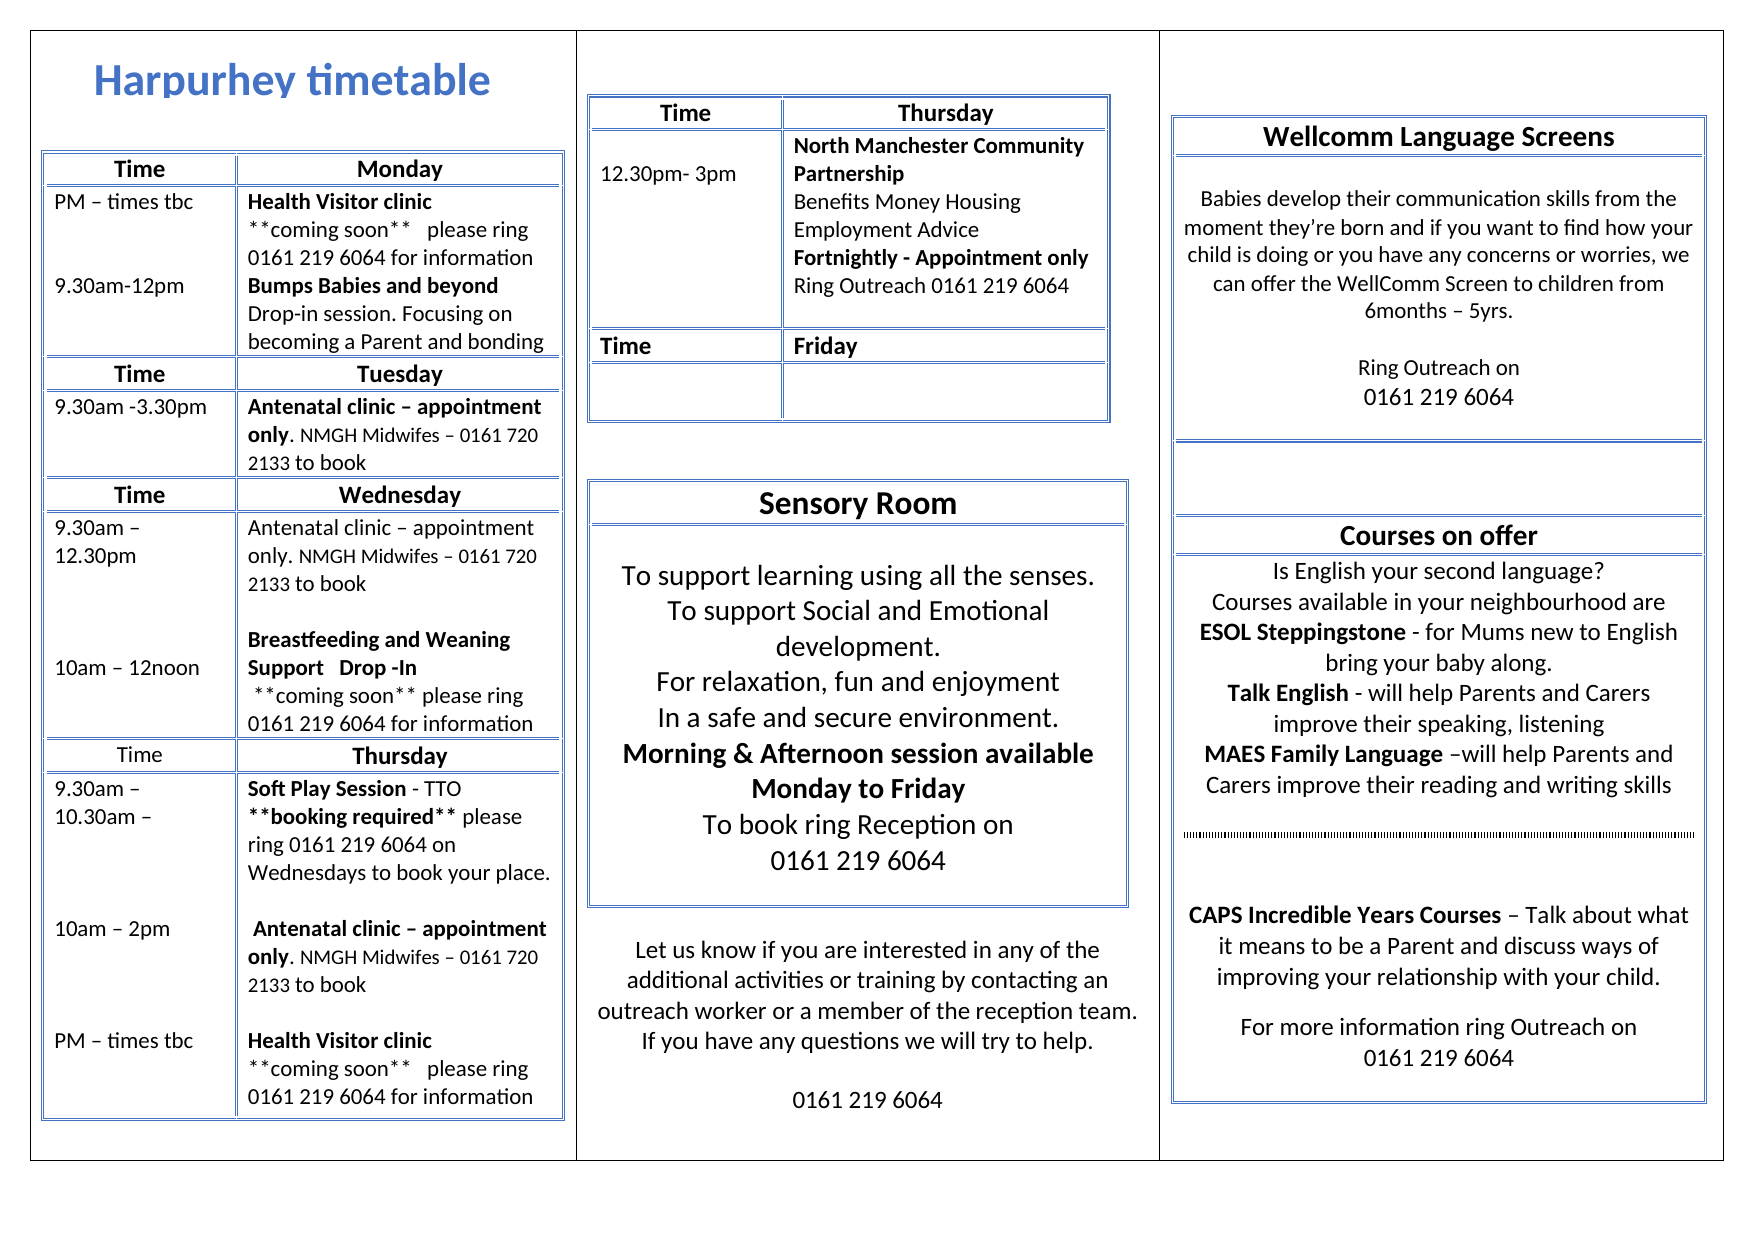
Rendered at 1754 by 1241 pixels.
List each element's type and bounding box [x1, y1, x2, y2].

table_header [1160, 31, 1723, 1160]
table_header [577, 31, 1159, 1160]
table_header [31, 31, 576, 1160]
